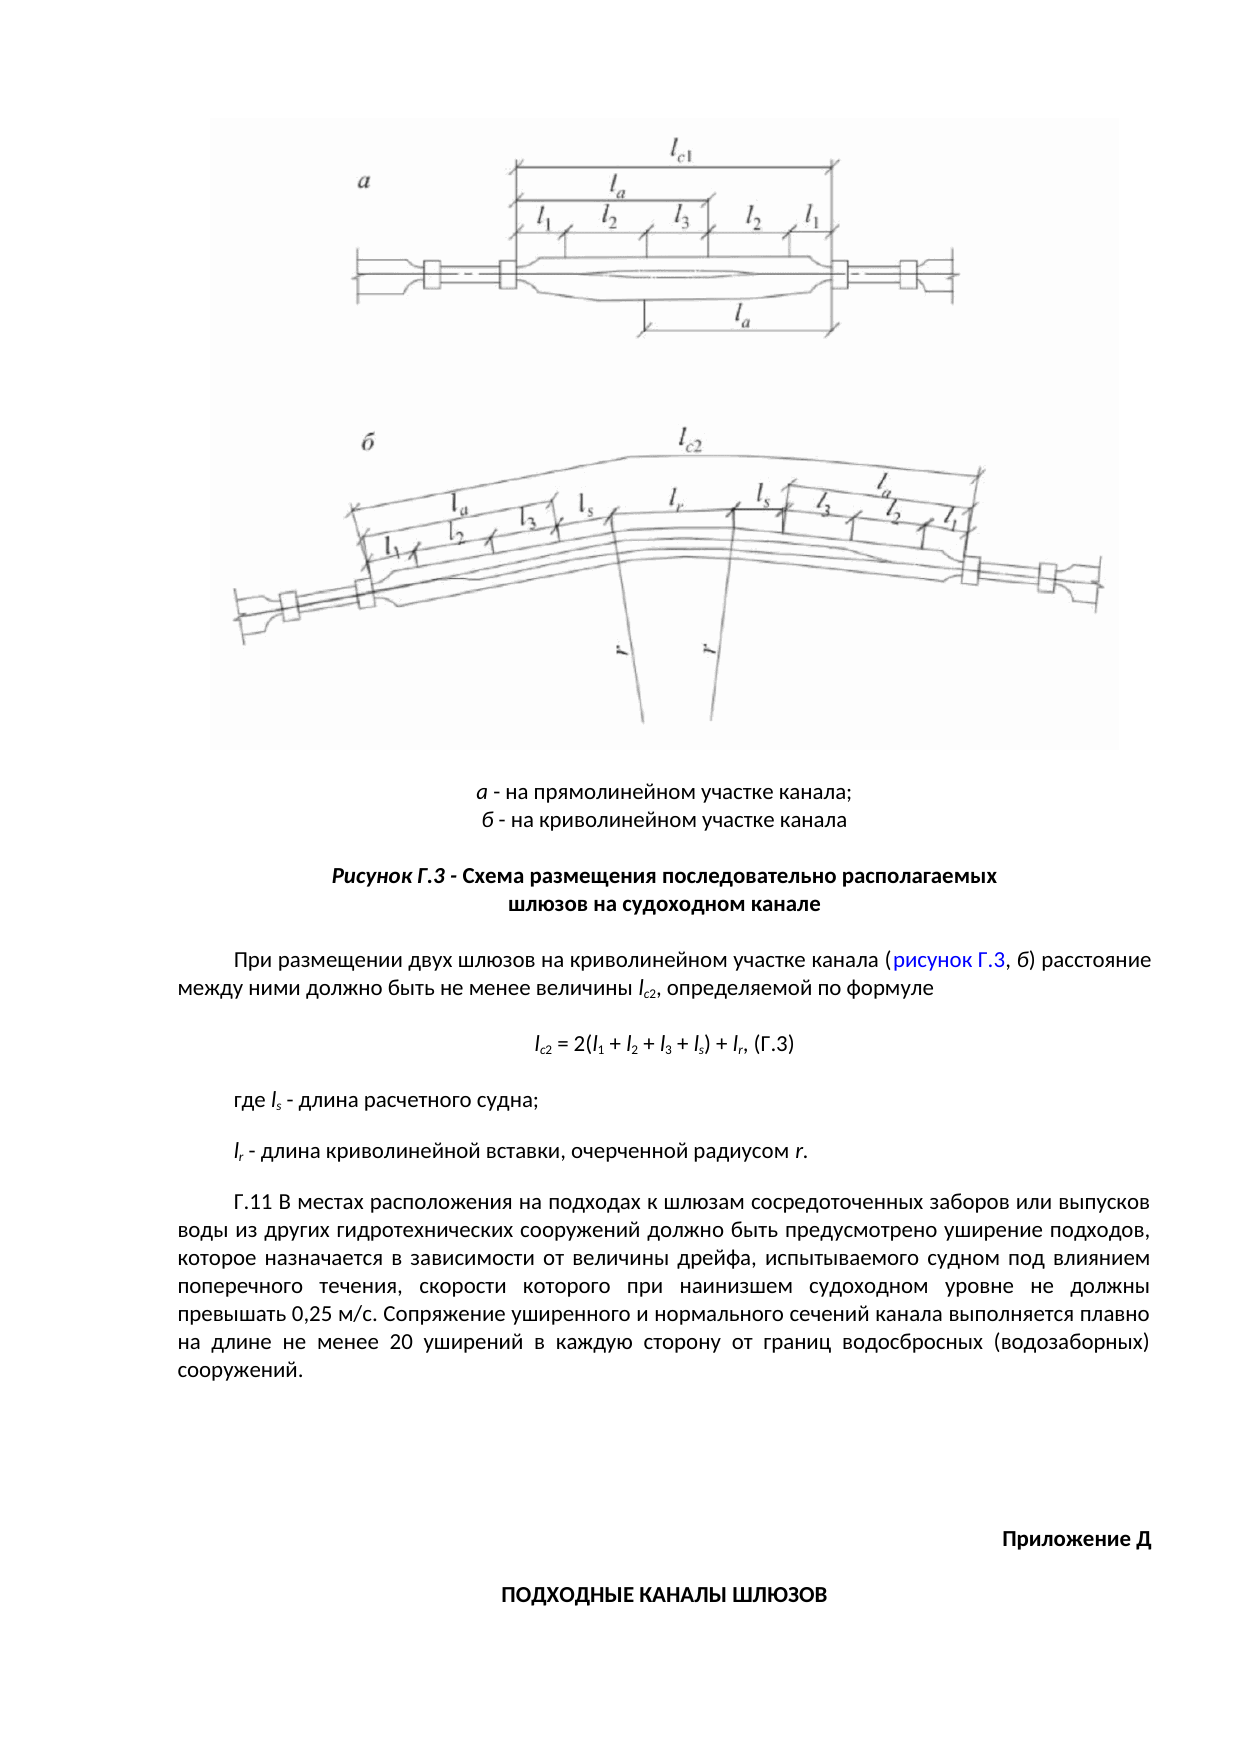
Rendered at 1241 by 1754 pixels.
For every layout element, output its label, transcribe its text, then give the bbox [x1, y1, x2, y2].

text При размещении двух шлюзов на криволинейном участке канала (рисунок Г.3, б) расстояние между ними должно быть не менее величины lc2, определяемой по формуле [177, 945, 1152, 1001]
text lc2 = 2(l1 + l2 + l3 + ls) + lr, (Г.3) [177, 1029, 1152, 1057]
picture [209, 118, 1119, 750]
text б - на криволинейном участке канала [177, 805, 1152, 833]
text Рисунок Г.3 - Схема размещения последовательно располагаемых [177, 861, 1152, 889]
text шлюзов на судоходном канале [177, 889, 1152, 917]
title ПОДХОДНЫЕ КАНАЛЫ ШЛЮЗОВ [177, 1580, 1152, 1608]
text lr - длина криволинейной вставки, очерченной радиусом r. [177, 1136, 1152, 1164]
text Г.11 В местах расположения на подходах к шлюзам сосредоточенных заборов или выпусков воды из других гидротехнических сооружений должно быть предусмотрено уширение подходов, которое назначается в зависимости от величины дрейфа, испытываемого судном под влиянием поперечного течения, скорости которого при наинизшем судоходном уровне не должны превышать 0,25 м/с. Сопряжение уширенного и нормального сечений канала выполняется плавно на длине не менее 20 уширений в каждую сторону от границ водосбросных (водозаборных) сооружений. [177, 1187, 1152, 1383]
text Приложение Д [177, 1524, 1152, 1552]
text а - на прямолинейном участке канала; [177, 777, 1152, 805]
text где ls - длина расчетного судна; [177, 1086, 1152, 1113]
